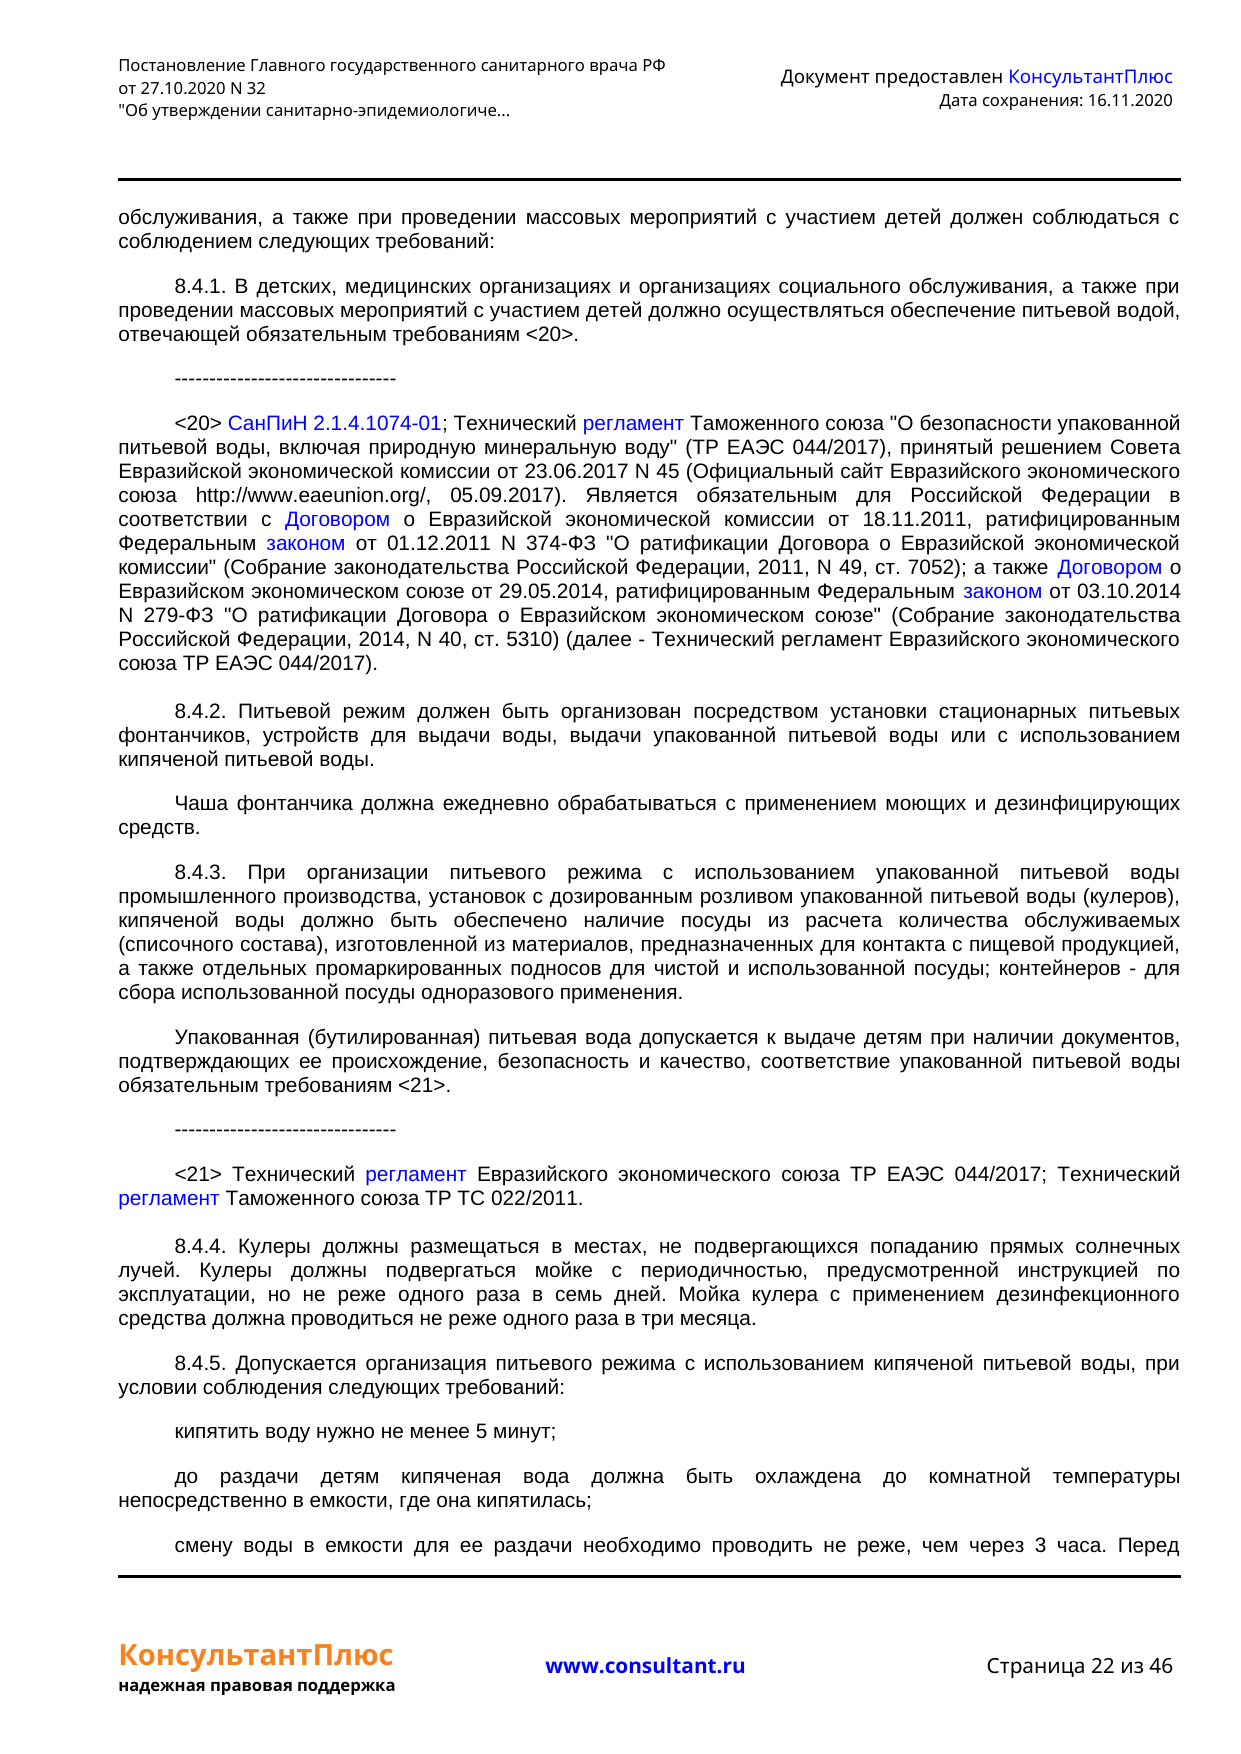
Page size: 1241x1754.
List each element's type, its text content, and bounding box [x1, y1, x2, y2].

text кипятить воду нужно не менее 5 минут; [118, 1419, 1181, 1443]
text 8.4.5. Допускается организация питьевого режима с использованием кипяченой питьевой воды, при условии соблюдения следующих требований: [118, 1351, 1181, 1398]
text -------------------------------- [118, 1117, 1181, 1141]
text 8.4.1. В детских, медицинских организациях и организациях социального обслуживания, а также при проведении массовых мероприятий с участием детей должно осуществляться обеспечение питьевой водой, отвечающей обязательным требованиям <20>. [118, 273, 1181, 345]
text <20> СанПиН 2.1.4.1074-01; Технический регламент Таможенного союза "О безопасности упакованной питьевой воды, включая природную минеральную воду" (ТР ЕАЭС 044/2017), принятый решением Совета Евразийской экономической комиссии от 23.06.2017 N 45 (Официальный сайт Евразийского экономического союза http://www.eaeunion.org/, 05.09.2017). Является обязательным для Российской Федерации в соответствии с Договором о Евразийской экономической комиссии от 18.11.2011, ратифицированным Федеральным законом от 01.12.2011 N 374-ФЗ "О ратификации Договора о Евразийской экономической комиссии" (Собрание законодательства Российской Федерации, 2011, N 49, ст. 7052); а также Договором о Евразийском экономическом союзе от 29.05.2014, ратифицированным Федеральным законом от 03.10.2014 N 279-ФЗ "О ратификации Договора о Евразийском экономическом союзе" (Собрание законодательства Российской Федерации, 2014, N 40, ст. 5310) (далее - Технический регламент Евразийского экономического союза ТР ЕАЭС 044/2017). [118, 411, 1181, 674]
text 8.4.2. Питьевой режим должен быть организован посредством установки стационарных питьевых фонтанчиков, устройств для выдачи воды, выдачи упакованной питьевой воды или с использованием кипяченой питьевой воды. [118, 698, 1181, 770]
text 8.4.3. При организации питьевого режима с использованием упакованной питьевой воды промышленного производства, установок с дозированным розливом упакованной питьевой воды (кулеров), кипяченой воды должно быть обеспечено наличие посуды из расчета количества обслуживаемых (списочного состава), изготовленной из материалов, предназначенных для контакта с пищевой продукцией, а также отдельных промаркированных подносов для чистой и использованной посуды; контейнеров - для сбора использованной посуды одноразового применения. [118, 860, 1181, 1004]
text Упакованная (бутилированная) питьевая вода допускается к выдаче детям при наличии документов, подтверждающих ее происхождение, безопасность и качество, соответствие упакованной питьевой воды обязательным требованиям <21>. [118, 1024, 1181, 1096]
text 8.4.4. Кулеры должны размещаться в местах, не подвергающихся попаданию прямых солнечных лучей. Кулеры должны подвергаться мойке с периодичностью, предусмотренной инструкцией по эксплуатации, но не реже одного раза в семь дней. Мойка кулера с применением дезинфекционного средства должна проводиться не реже одного раза в три месяца. [118, 1234, 1181, 1330]
text <21> Технический регламент Евразийского экономического союза ТР ЕАЭС 044/2017; Технический регламент Таможенного союза ТР ТС 022/2011. [118, 1162, 1181, 1210]
text до раздачи детям кипяченая вода должна быть охлаждена до комнатной температуры непосредственно в емкости, где она кипятилась; [118, 1464, 1181, 1512]
text Чаша фонтанчика должна ежедневно обрабатываться с применением моющих и дезинфицирующих средств. [118, 791, 1181, 839]
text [118, 1533, 1181, 1557]
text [118, 205, 1181, 253]
text -------------------------------- [118, 366, 1181, 390]
